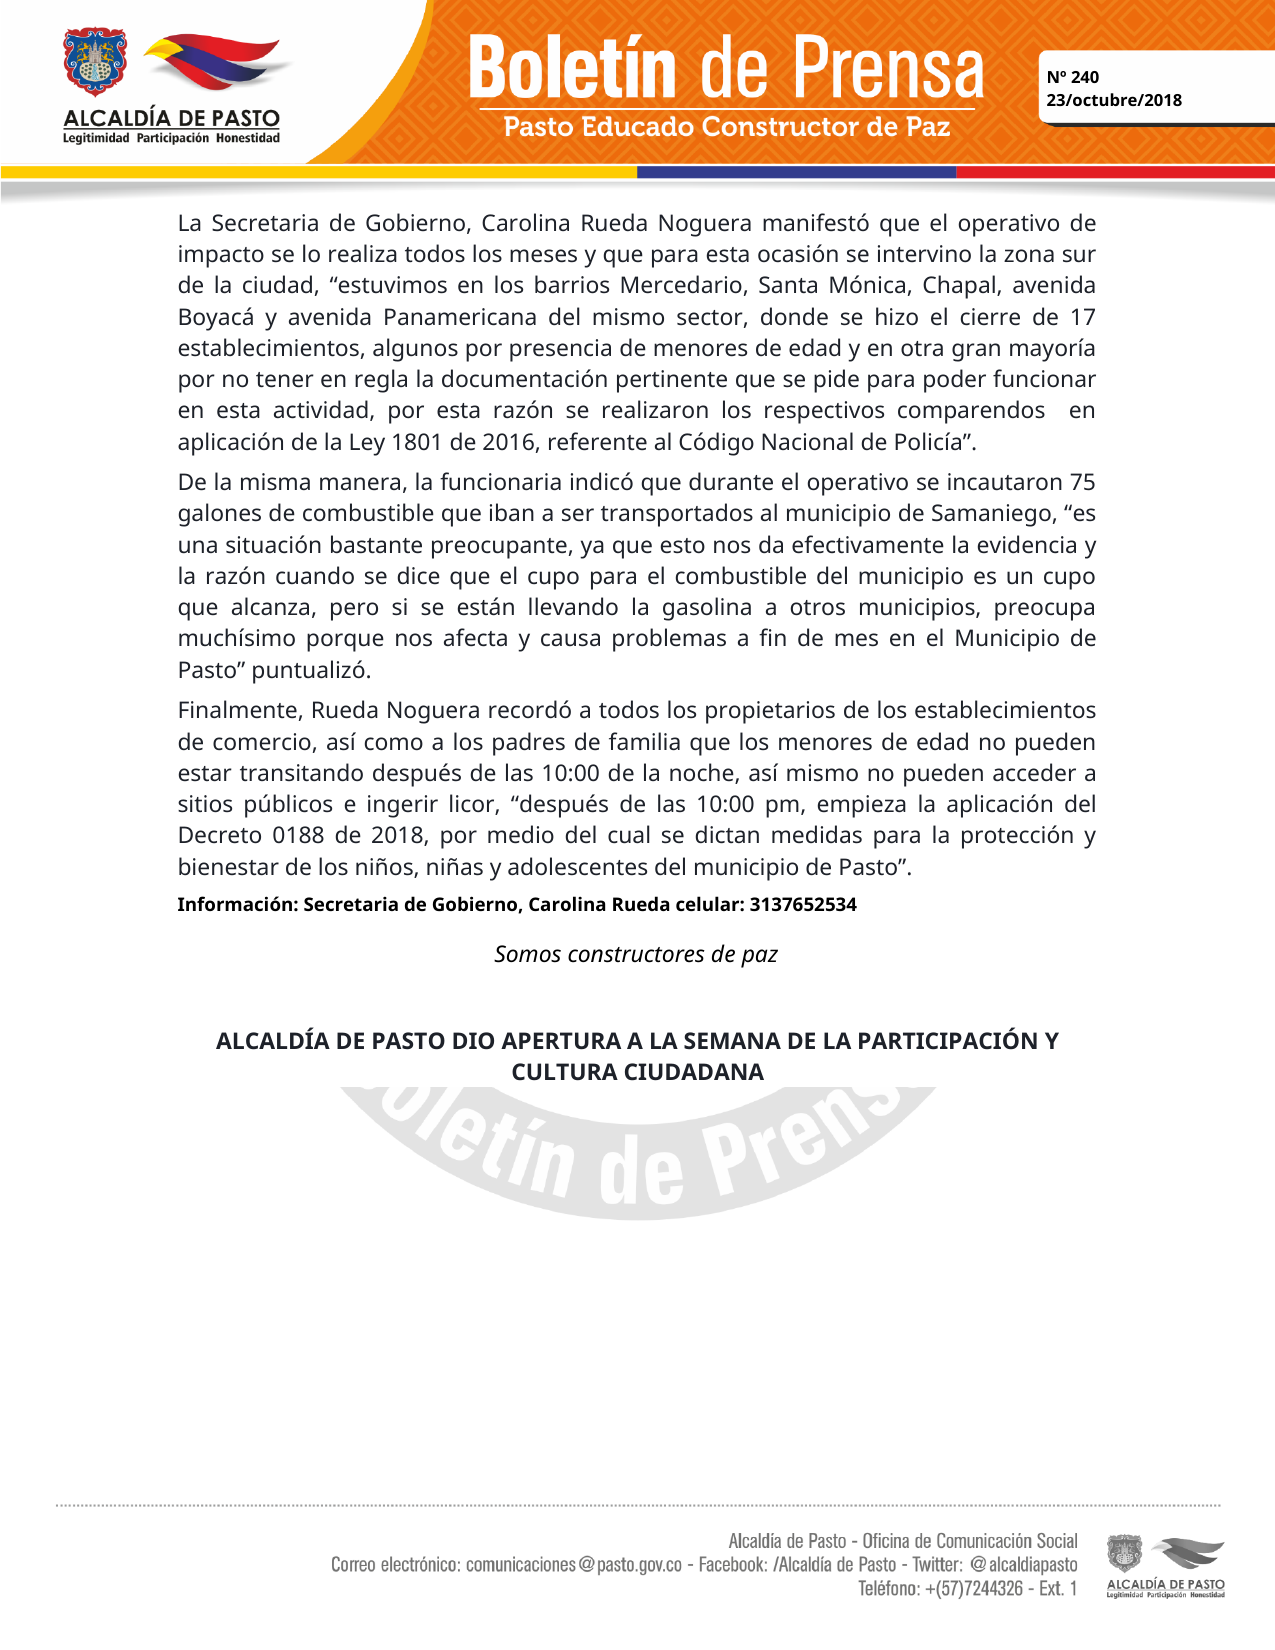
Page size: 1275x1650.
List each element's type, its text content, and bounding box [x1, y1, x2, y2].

text Información: Secretaria de Gobierno, Carolina Rueda celular: 3137652534 [177, 891, 1098, 917]
text La Secretaria de Gobierno, Carolina Rueda Noguera manifestó que el operativo de impacto se lo realiza todos los meses y que para esta ocasión se intervino la zona sur de la ciudad, “estuvimos en los barrios Mercedario, Santa Mónica, Chapal, avenida Boyacá y avenida Panamericana del mismo sector, donde se hizo el cierre de 17 establecimientos, algunos por presencia de menores de edad y en otra gran mayoría por no tener en regla la documentación pertinente que se pide para poder funcionar en esta actividad, por esta razón se realizaron los respectivos comparendos en aplicación de la Ley 1801 de 2016, referente al Código Nacional de Policía”. [177, 207, 1098, 457]
text De la misma manera, la funcionaria indicó que durante el operativo se incautaron 75 galones de combustible que iban a ser transportados al municipio de Samaniego, “es una situación bastante preocupante, ya que esto nos da efectivamente la evidencia y la razón cuando se dice que el cupo para el combustible del municipio es un cupo que alcanza, pero si se están llevando la gasolina a otros municipios, preocupa muchísimo porque nos afecta y causa problemas a fin de mes en el Municipio de Pasto” puntualizó. [177, 466, 1098, 685]
text Finalmente, Rueda Noguera recordó a todos los propietarios de los establecimientos de comercio, así como a los padres de familia que los menores de edad no pueden estar transitando después de las 10:00 de la noche, así mismo no pueden acceder a sitios públicos e ingerir licor, “después de las 10:00 pm, empieza la aplicación del Decreto 0188 de 2018, por medio del cual se dictan medidas para la protección y bienestar de los niños, niñas y adolescentes del municipio de Pasto”. [177, 694, 1098, 882]
text ALCALDÍA DE PASTO DIO APERTURA A LA SEMANA DE LA PARTICIPACIÓN Y CULTURA CIUDADANA [177, 1025, 1098, 1087]
text Somos constructores de paz [177, 937, 1098, 969]
picture [0, 0, 1275, 1645]
